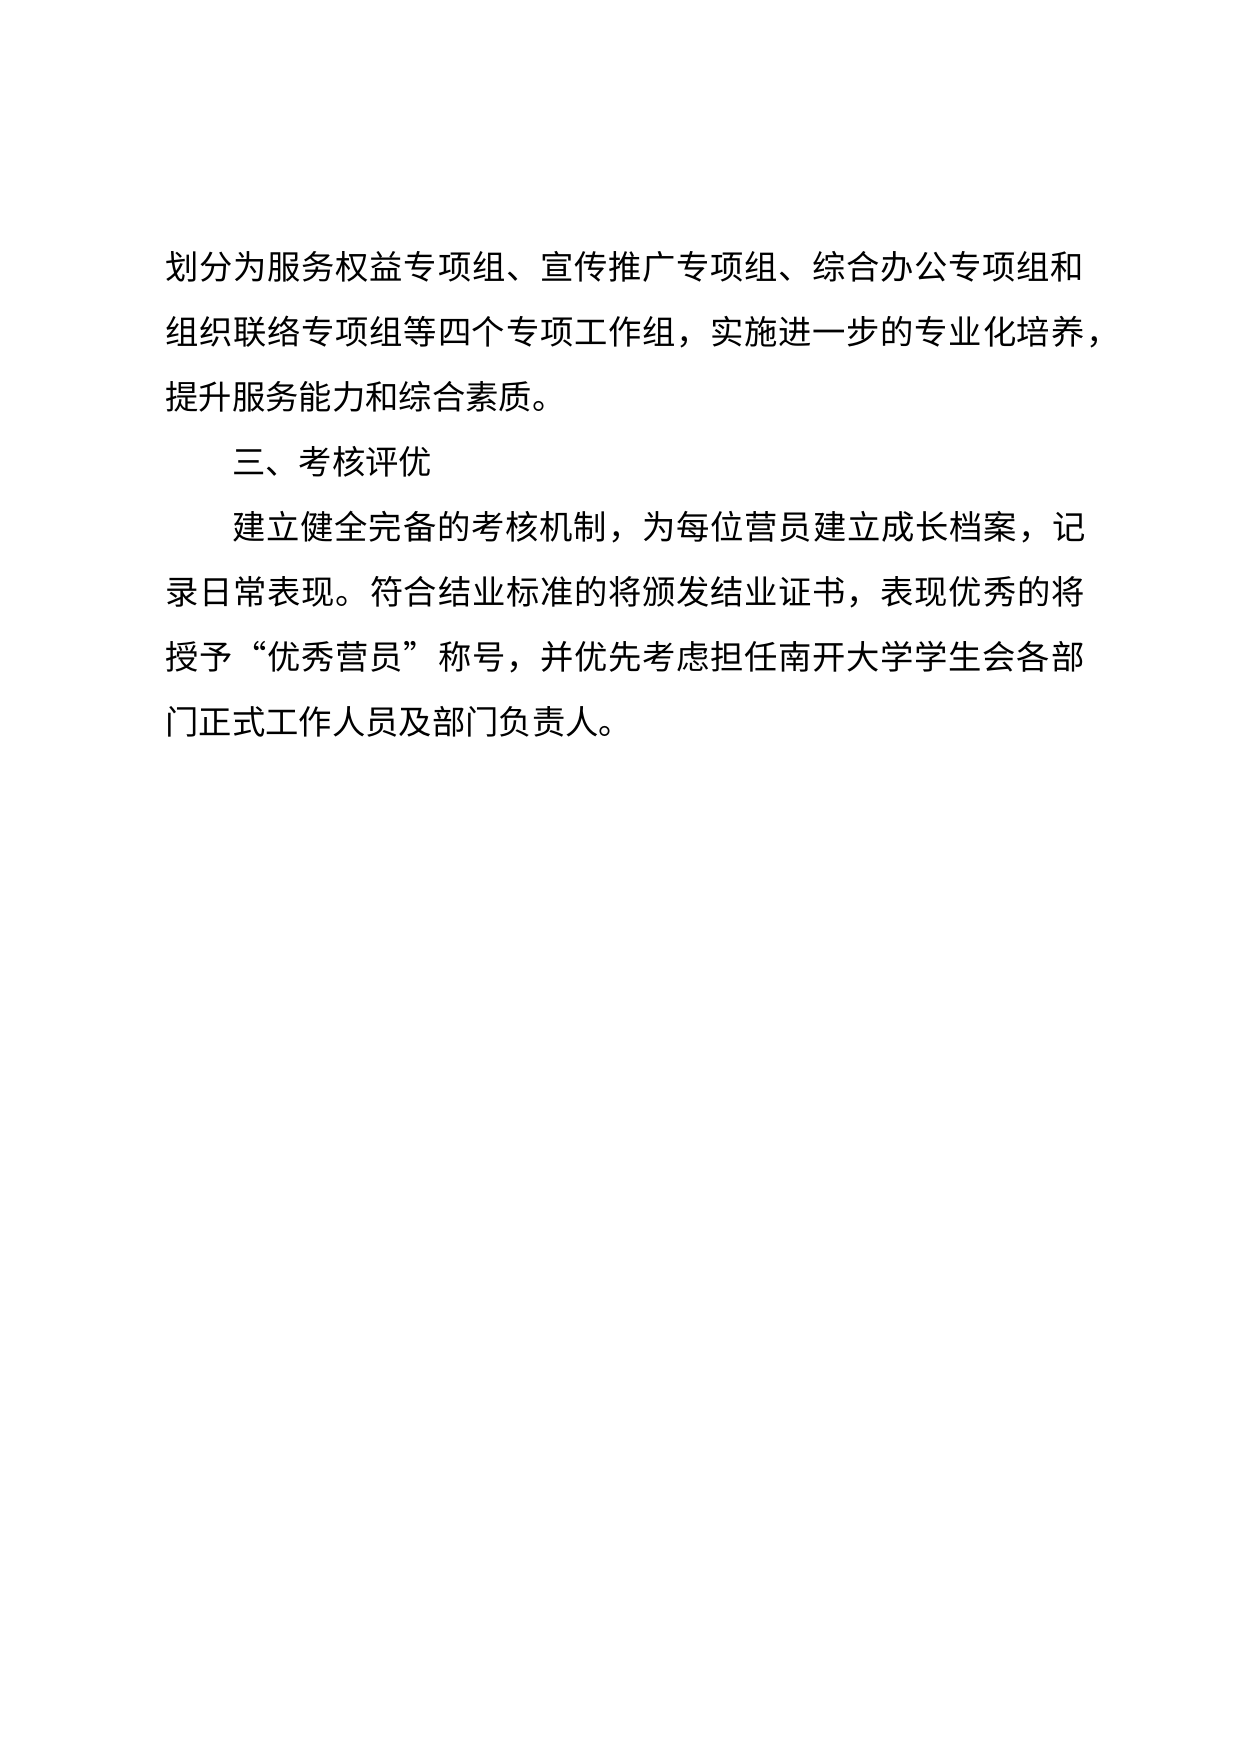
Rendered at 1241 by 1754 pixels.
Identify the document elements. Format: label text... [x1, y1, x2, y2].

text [165, 233, 1087, 428]
text 建立健全完备的考核机制，为每位营员建立成长档案，记录日常表现。符合结业标准的将颁发结业证书，表现优秀的将授予“优秀营员”称号，并优先考虑担任南开大学学生会各部门正式工作人员及部门负责人。 [165, 493, 1087, 753]
text 三、考核评优 [232, 428, 1087, 493]
